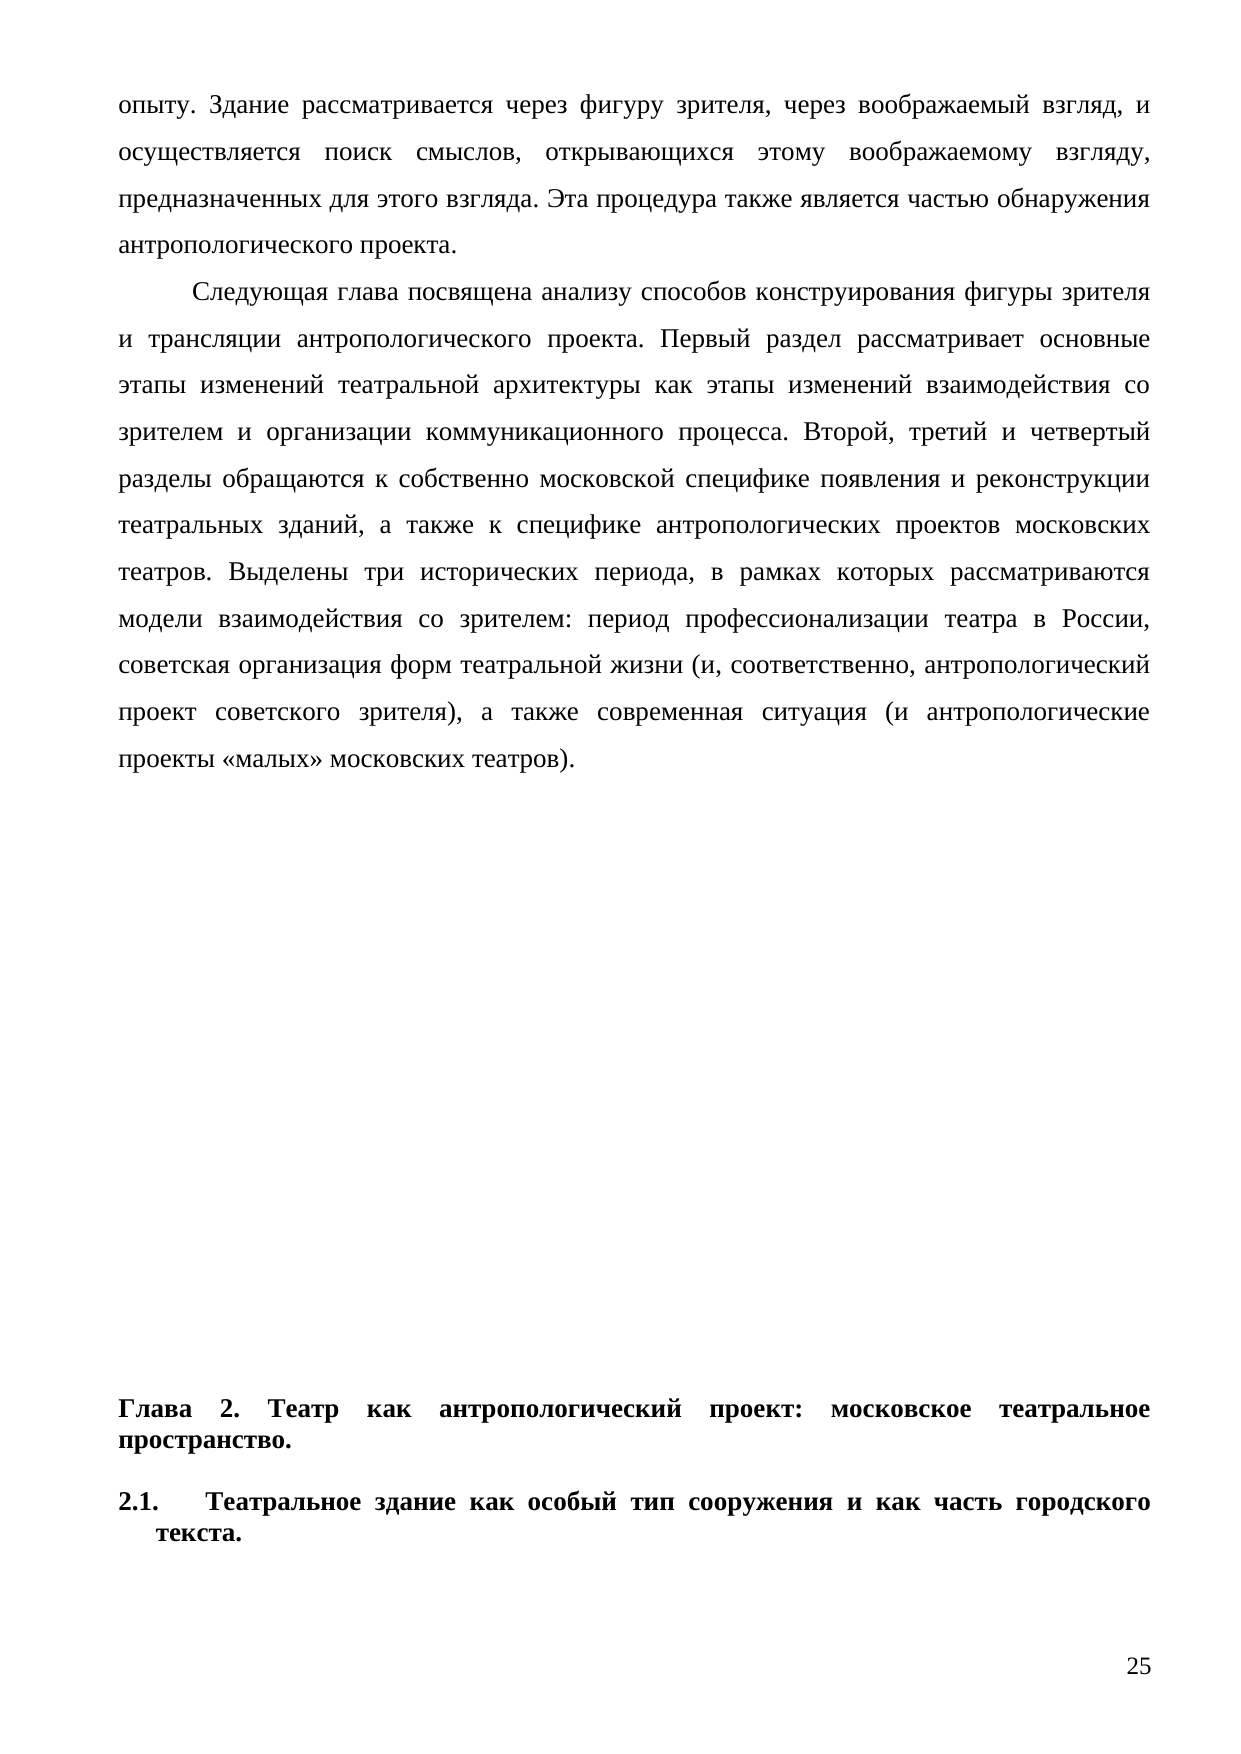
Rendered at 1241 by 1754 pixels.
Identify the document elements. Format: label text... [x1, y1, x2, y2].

text Следующая глава посвящена анализу способов конструирования фигуры зрителя и трансляции антропологического проекта. Первый раздел рассматривает основные этапы изменений театральной архитектуры как этапы изменений взаимодействия со зрителем и организации коммуникационного процесса. Второй, третий и четвертый разделы обращаются к собственно московской специфике появления и реконструкции театральных зданий, а также к специфике антропологических проектов московских театров. Выделены три исторических периода, в рамках которых рассматриваются модели взаимодействия со зрителем: период профессионализации театра в России, советская организация форм театральной жизни (и, соответственно, антропологический проект советского зрителя), а также современная ситуация (и антропологические проекты «малых» московских театров). [118, 275, 1152, 773]
text Глава 2. Театр как антропологический проект: московское театральное пространство. [118, 1392, 1152, 1454]
list Театральное здание как особый тип сооружения и как часть городского текста. [118, 1485, 1152, 1547]
text Еще раз подчеркну, что появление антропологического проекта как теоретической конструкции в данной работе связано, в первую очередь, с перемещением в зону исследовательского внимания театрального здания и физического пространства театра как важных составляющих, с одной стороны, зрительского опыта, и, с другой стороны, визуального опыта горожанина. Обращение к театральному зданию через антропологический горизонт позволяет встраивать анализ не столько в чисто архитектурный контекст (обзор архитектурных особенностей, новшеств и норм), но в контекст культурный. Театральное здание рассматривается не в качестве эстетического объекта или городского учреждения, а, прежде всего, в его отношении к зрительскому опыту. Здание рассматривается через фигуру зрителя, через воображаемый взгляд, и осуществляется поиск смыслов, открывающихся этому воображаемому взгляду, предназначенных для этого взгляда. Эта процедура также является частью обнаружения антропологического проекта. [118, 89, 1152, 260]
